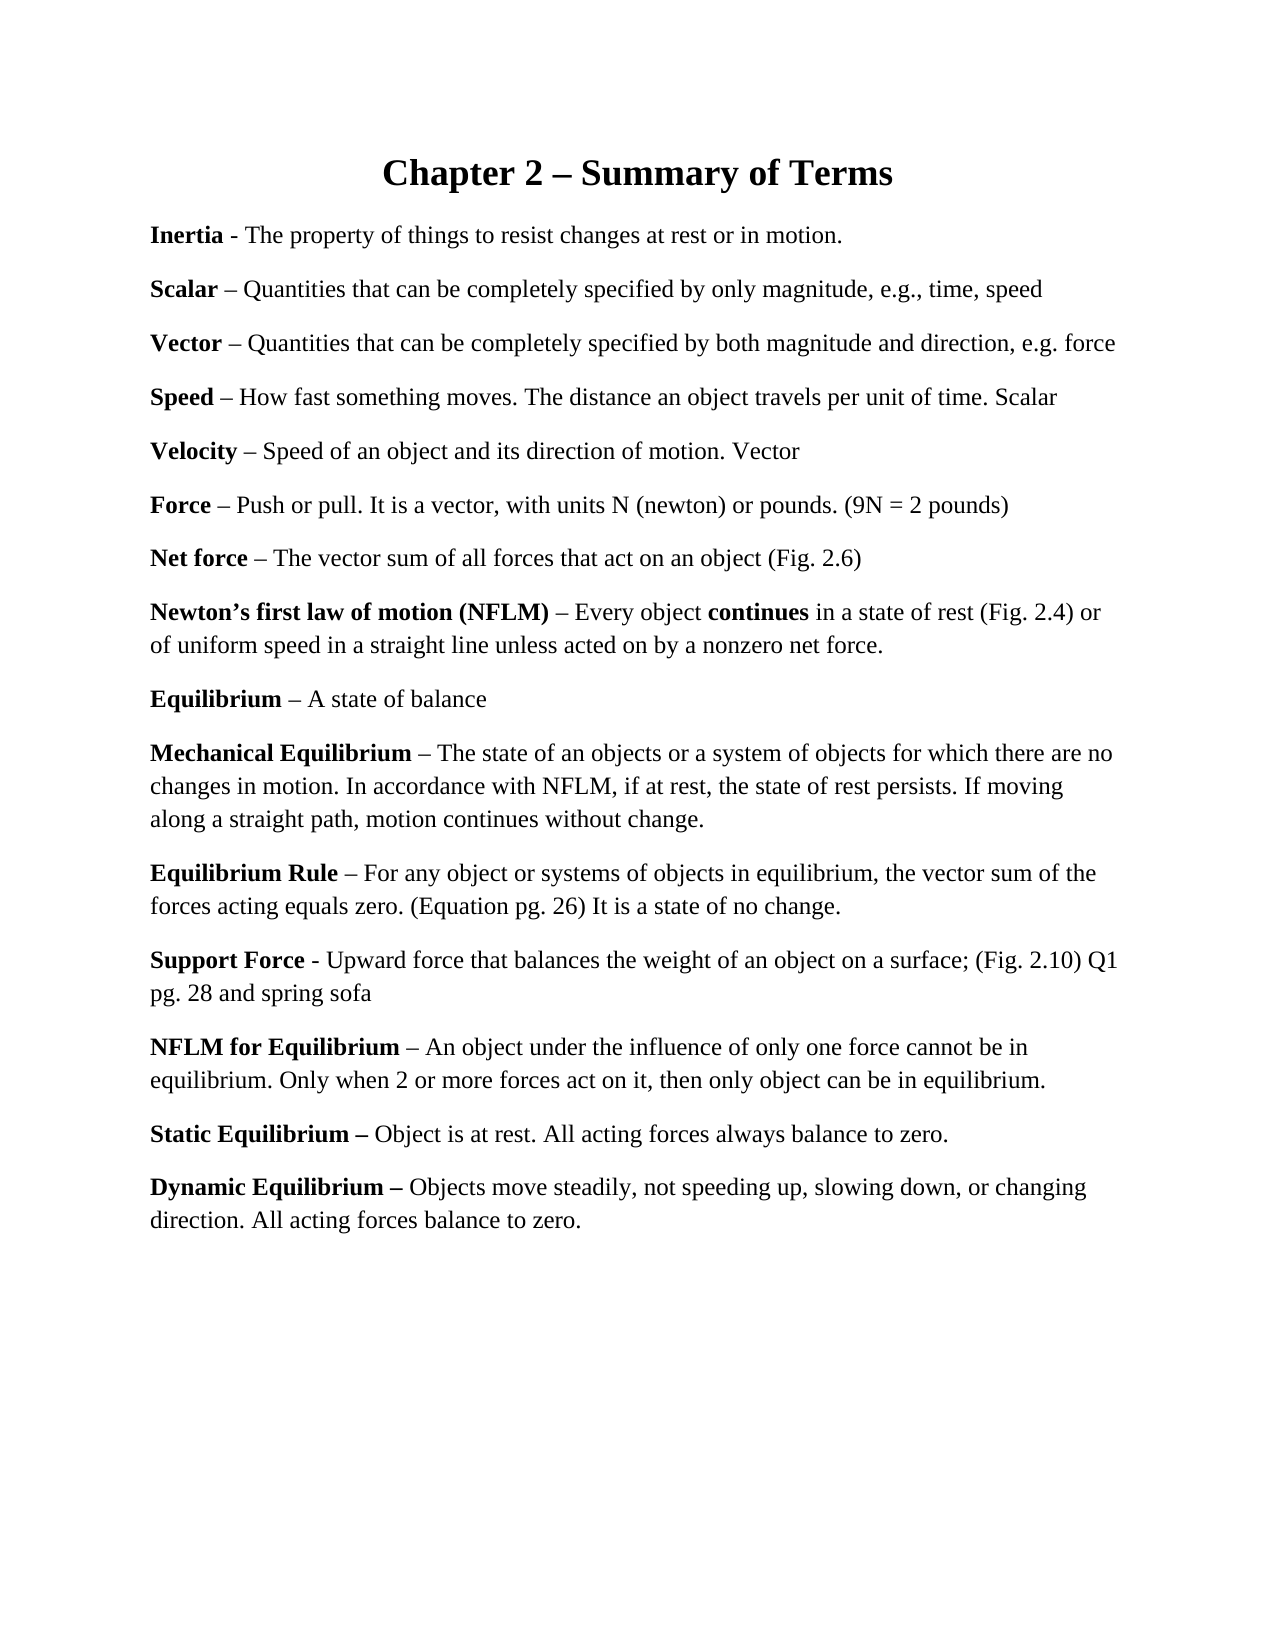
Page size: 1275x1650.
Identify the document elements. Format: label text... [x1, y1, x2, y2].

text Support Force - Upward force that balances the weight of an object on a surface; (Fig. 2.10) Q1 pg. 28 and spring sofa [150, 945, 1125, 1007]
text Static Equilibrium – Object is at rest. All acting forces always balance to zero. [150, 1119, 1125, 1147]
text Newton’s first law of motion (NFLM) – Every object continues in a state of rest (Fig. 2.4) or of uniform speed in a straight line unless acted on by a nonzero net force. [150, 597, 1125, 659]
text Velocity – Speed of an object and its direction of motion. Vector [150, 436, 1125, 464]
text Speed – How fast something moves. The distance an object travels per unit of time. Scalar [150, 382, 1125, 411]
text Equilibrium Rule – For any object or systems of objects in equilibrium, the vector sum of the forces acting equals zero. (Equation pg. 26) It is a state of no change. [150, 858, 1125, 920]
text Inertia - The property of things to resist changes at rest or in motion. [150, 220, 1125, 249]
text Mechanical Equilibrium – The state of an objects or a system of objects for which there are no changes in motion. In accordance with NFLM, if at rest, the state of rest persists. If moving along a straight path, motion continues without change. [150, 738, 1125, 833]
text Equilibrium – A state of balance [150, 684, 1125, 713]
text Vector – Quantities that can be completely specified by both magnitude and direction, e.g. force [150, 328, 1125, 357]
text Force – Push or pull. It is a vector, with units N (newton) or pounds. (9N = 2 pounds) [150, 490, 1125, 518]
text NFLM for Equilibrium – An object under the influence of only one force cannot be in equilibrium. Only when 2 or more forces act on it, then only object can be in equilibrium. [150, 1032, 1125, 1093]
text Dynamic Equilibrium – Objects move steadily, not speeding up, slowing down, or changing direction. All acting forces balance to zero. [150, 1172, 1125, 1234]
text Net force – The vector sum of all forces that act on an object (Fig. 2.6) [150, 543, 1125, 572]
text Scalar – Quantities that can be completely specified by only magnitude, e.g., time, speed [150, 274, 1125, 303]
text Chapter 2 – Summary of Terms [150, 150, 1125, 193]
